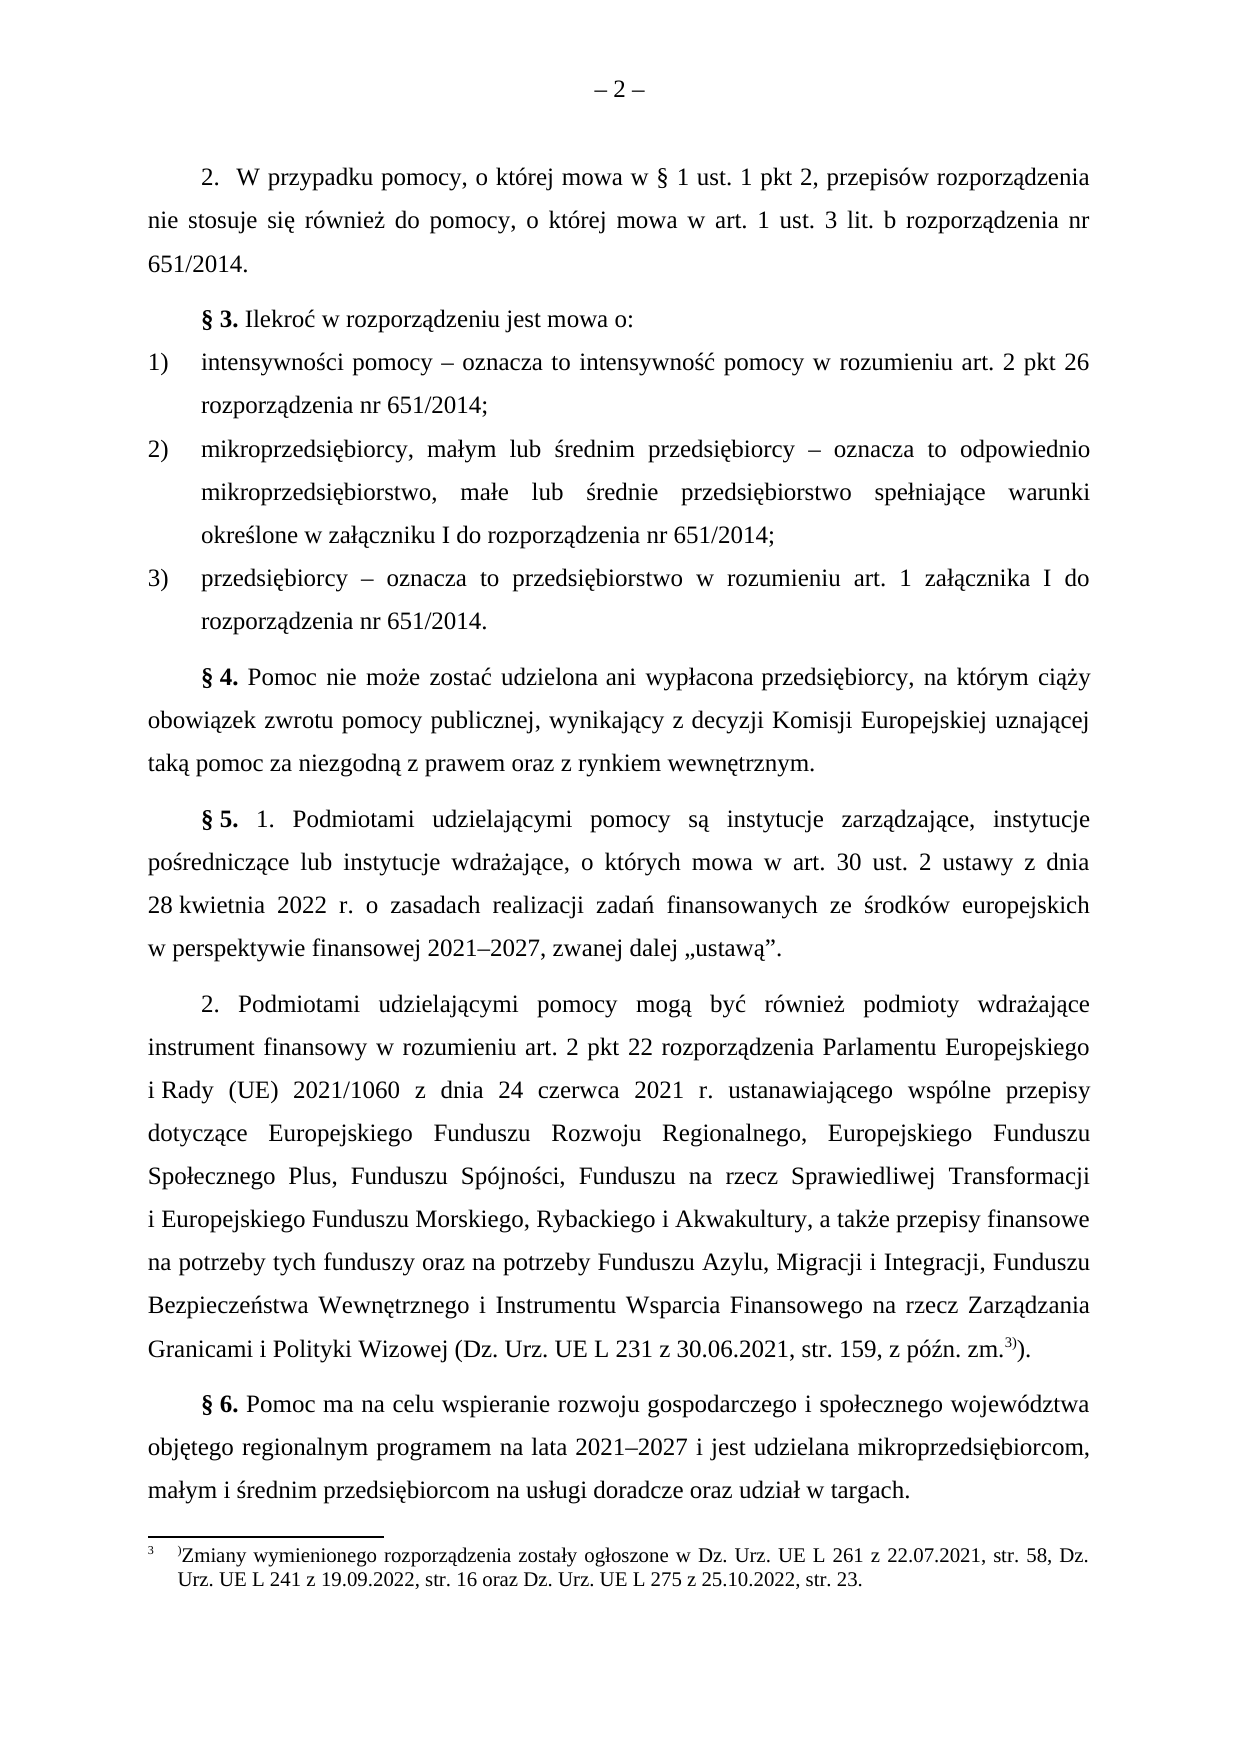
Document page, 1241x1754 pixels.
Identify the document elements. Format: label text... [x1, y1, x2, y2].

text § 3. Ilekroć w rozporządzeniu jest mowa o: [148, 304, 1091, 333]
text 1) intensywności pomocy – oznacza to intensywność pomocy w rozumieniu art. 2 pkt 26 rozporządzenia nr 651/2014; [148, 347, 1091, 419]
text 2. Podmiotami udzielającymi pomocy mogą być również podmioty wdrażające instrument finansowy w rozumieniu art. 2 pkt 22 rozporządzenia Parlamentu Europejskiego i Rady (UE) 2021/1060 z dnia 24 czerwca 2021 r. ustanawiającego wspólne przepisy dotyczące Europejskiego Funduszu Rozwoju Regionalnego, Europejskiego Funduszu Społecznego Plus, Funduszu Spójności, Funduszu na rzecz Sprawiedliwej Transformacji i Europejskiego Funduszu Morskiego, Rybackiego i Akwakultury, a także przepisy finansowe na potrzeby tych funduszy oraz na potrzeby Funduszu Azylu, Migracji i Integracji, Funduszu Bezpieczeństwa Wewnętrznego i Instrumentu Wsparcia Finansowego na rzecz Zarządzania Granicami i Polityki Wizowej (Dz. Urz. UE L 231 z 30.06.2021, str. 159, z późn. zm.)). [148, 989, 1091, 1362]
text § 6. Pomoc ma na celu wspieranie rozwoju gospodarczego i społecznego województwa objętego regionalnym programem na lata 2021–2027 i jest udzielana mikroprzedsiębiorcom, małym i średnim przedsiębiorcom na usługi doradcze oraz udział w targach. [148, 1389, 1091, 1504]
text 3) przedsiębiorcy – oznacza to przedsiębiorstwo w rozumieniu art. 1 załącznika I do rozporządzenia nr 651/2014. [148, 563, 1091, 635]
text 2) mikroprzedsiębiorcy, małym lub średnim przedsiębiorcy – oznacza to odpowiednio mikroprzedsiębiorstwo, małe lub średnie przedsiębiorstwo spełniające warunki określone w załączniku I do rozporządzenia nr 651/2014; [148, 434, 1091, 549]
text 2. W przypadku pomocy, o której mowa w § 1 ust. 1 pkt 2, przepisów rozporządzenia nie stosuje się również do pomocy, o której mowa w art. 1 ust. 3 lit. b rozporządzenia nr 651/2014. [148, 162, 1091, 277]
text § 4. Pomoc nie może zostać udzielona ani wypłacona przedsiębiorcy, na którym ciąży obowiązek zwrotu pomocy publicznej, wynikający z decyzji Komisji Europejskiej uznającej taką pomoc za niezgodną z prawem oraz z rynkiem wewnętrznym. [148, 662, 1091, 777]
text § 5. 1. Podmiotami udzielającymi pomocy są instytucje zarządzające, instytucje pośredniczące lub instytucje wdrażające, o których mowa w art. 30 ust. 2 ustawy z dnia 28 kwietnia 2022 r. o zasadach realizacji zadań finansowanych ze środków europejskich w perspektywie finansowej 2021–2027, zwanej dalej „ustawą”. [148, 804, 1091, 962]
